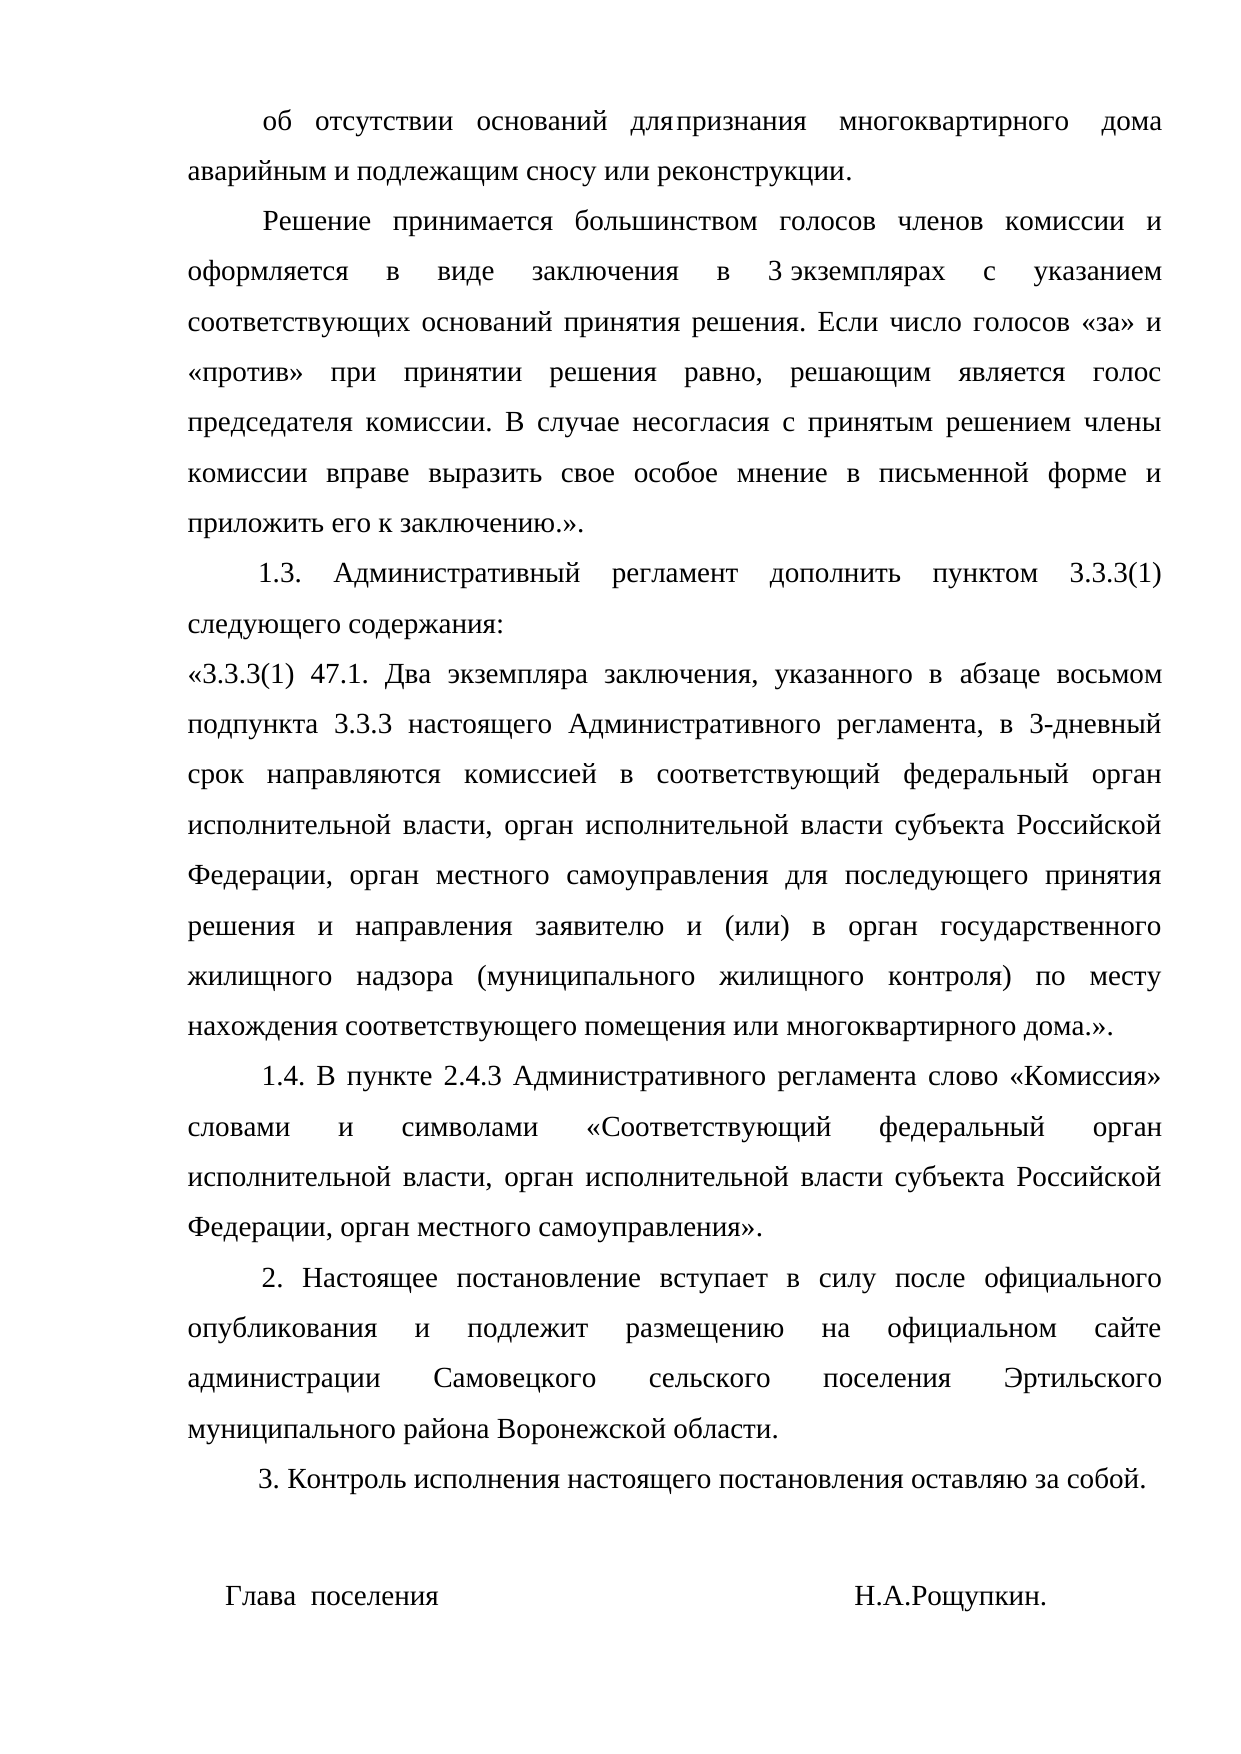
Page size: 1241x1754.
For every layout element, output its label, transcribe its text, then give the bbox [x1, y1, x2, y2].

text 3. Контроль исполнения настоящего постановления оставляю за собой. [187, 1461, 1162, 1494]
text 2. Настоящее постановление вступает в силу после официального опубликования и подлежит размещению на официальном сайте администрации Самовецкого сельского поселения Эртильского муниципального района Воронежской области. [187, 1260, 1162, 1444]
text Решение принимается большинством голосов членов комиссии и оформляется в виде заключения в 3 экземплярах с указанием соответствующих оснований принятия решения. Если число голосов «за» и «против» при принятии решения равно, решающим является голос председателя комиссии. В случае несогласия с принятым решением члены комиссии вправе выразить свое особое мнение в письменной форме и приложить его к заключению.». [187, 203, 1162, 539]
text «3.3.3(1) 47.1. Два экземпляра заключения, указанного в абзаце восьмом подпункта 3.3.3 настоящего Административного регламента, в 3-дневный срок направляются комиссией в соответствующий федеральный орган исполнительной власти, орган исполнительной власти субъекта Российской Федерации, орган местного самоуправления для последующего принятия решения и направления заявителю и (или) в орган государственного жилищного надзора (муниципального жилищного контроля) по месту нахождения соответствующего помещения или многоквартирного дома.». [187, 656, 1162, 1042]
text Глава поселения Н.А.Рощупкин. [225, 1578, 1162, 1612]
text 1.4. В пункте 2.4.3 Административного регламента слово «Комиссия» словами и символами «Соответствующий федеральный орган исполнительной власти, орган исполнительной власти субъекта Российской Федерации, орган местного самоуправления». [187, 1058, 1162, 1243]
text об отсутствии оснований для признания многоквартирного дома аварийным и подлежащим сносу или реконструкции. [187, 103, 1162, 186]
text 1.3. Административный регламент дополнить пунктом 3.3.3(1) следующего содержания: [187, 555, 1162, 639]
